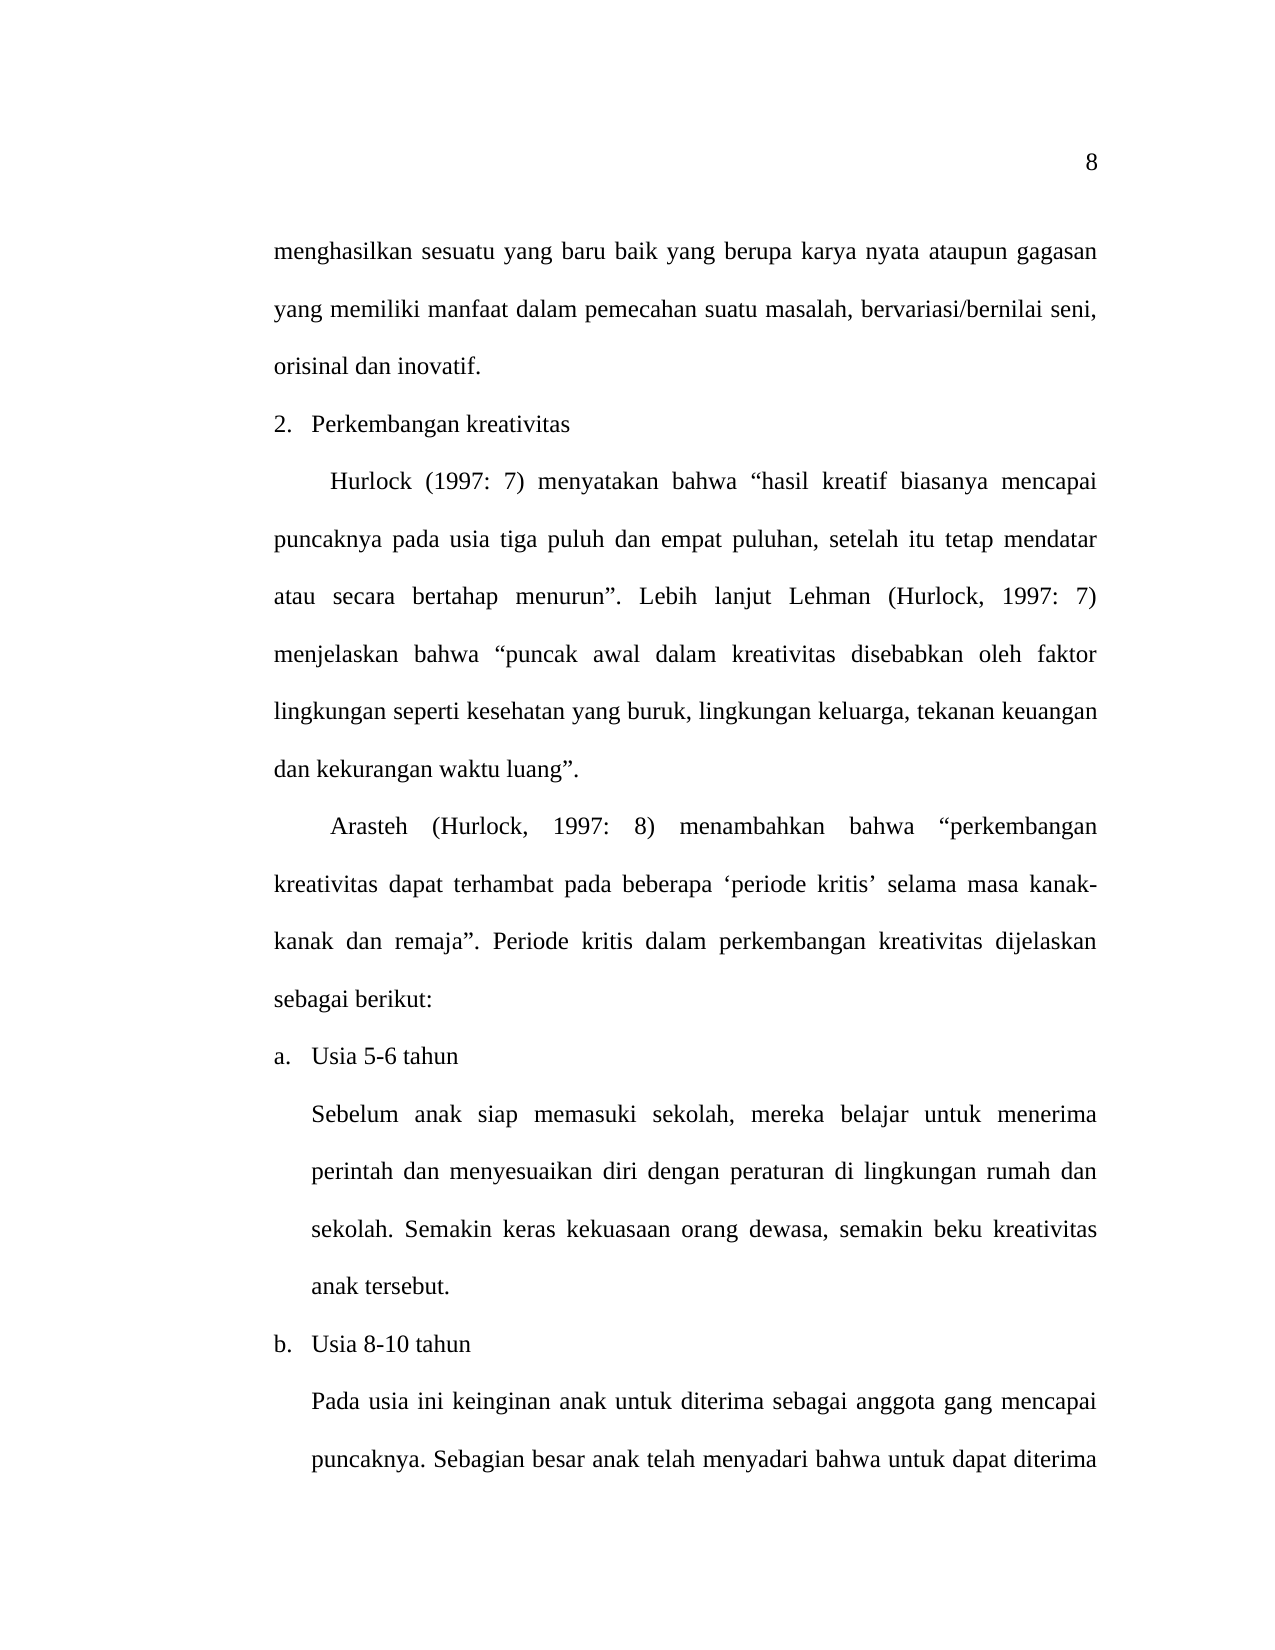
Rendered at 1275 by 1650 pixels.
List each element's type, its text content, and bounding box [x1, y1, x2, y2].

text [274, 236, 1098, 380]
list Perkembangan kreativitas [274, 409, 1098, 437]
list Sebelum anak siap memasuki sekolah, mereka belajar untuk menerima perintah dan menyesuaikan diri dengan peraturan di lingkungan rumah dan sekolah. Semakin keras kekuasaan orang dewasa, semakin beku kreativitas anak tersebut. [311, 1099, 1098, 1300]
text Hurlock (1997: 7) menyatakan bahwa “hasil kreatif biasanya mencapai puncaknya pada usia tiga puluh dan empat puluhan, setelah itu tetap mendatar atau secara bertahap menurun”. Lebih lanjut Lehman (Hurlock, 1997: 7) menjelaskan bahwa “puncak awal dalam kreativitas disebabkan oleh faktor lingkungan seperti kesehatan yang buruk, lingkungan keluarga, tekanan keuangan dan kekurangan waktu luang”. [274, 466, 1098, 782]
list Usia 5-6 tahun [274, 1041, 1098, 1070]
text Arasteh (Hurlock, 1997: 8) menambahkan bahwa “perkembangan kreativitas dapat terhambat pada beberapa ‘periode kritis’ selama masa kanak-kanak dan remaja”. Periode kritis dalam perkembangan kreativitas dijelaskan sebagai berikut: [274, 811, 1098, 1012]
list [311, 1386, 1098, 1472]
list Usia 8-10 tahun [274, 1329, 1098, 1357]
